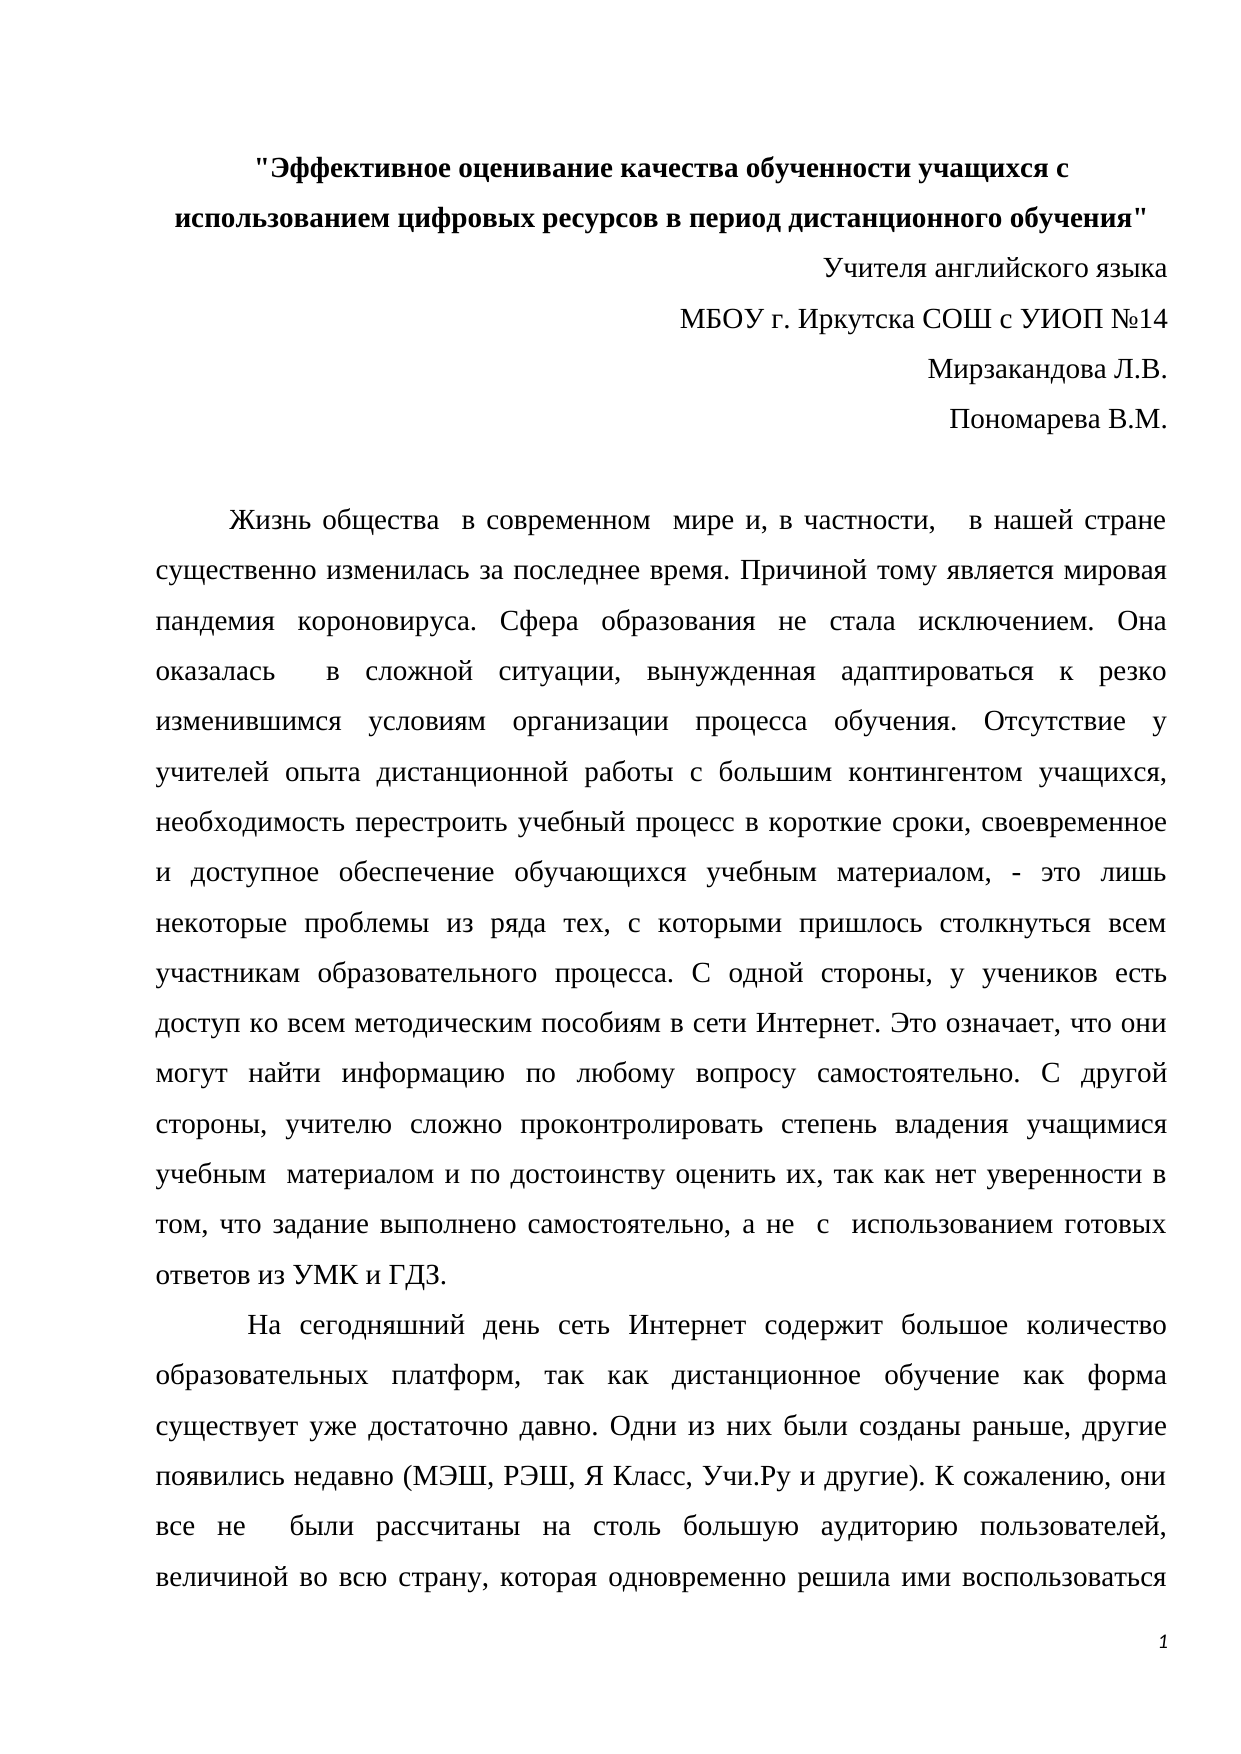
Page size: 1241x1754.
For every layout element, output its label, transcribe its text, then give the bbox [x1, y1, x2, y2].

text Учителя английского языка [155, 251, 1168, 284]
text Пономарева В.М. [155, 402, 1168, 435]
text МБОУ г. Иркутска СОШ с УИОП №14 [155, 301, 1168, 334]
text Мирзакандова Л.В. [155, 351, 1168, 385]
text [155, 1307, 1168, 1592]
text "Эффективное оценивание качества обученности учащихся с использованием цифровых ресурсов в период дистанционного обучения" [155, 150, 1168, 234]
text Жизнь общества в современном мире и, в частности, в нашей стране существенно изменилась за последнее время. Причиной тому является мировая пандемия короновируса. Сфера образования не стала исключением. Она оказалась в сложной ситуации, вынужденная адаптироваться к резко изменившимся условиям организации процесса обучения. Отсутствие у учителей опыта дистанционной работы с большим контингентом учащихся, необходимость перестроить учебный процесс в короткие сроки, своевременное и доступное обеспечение обучающихся учебным материалом, - это лишь некоторые проблемы из ряда тех, с которыми пришлось столкнуться всем участникам образовательного процесса. С одной стороны, у учеников есть доступ ко всем методическим пособиям в сети Интернет. Это означает, что они могут найти информацию по любому вопросу самостоятельно. С другой стороны, учителю сложно проконтролировать степень владения учащимися учебным материалом и по достоинству оценить их, так как нет уверенности в том, что задание выполнено самостоятельно, а не с использованием готовых ответов из УМК и ГДЗ. [155, 502, 1168, 1290]
